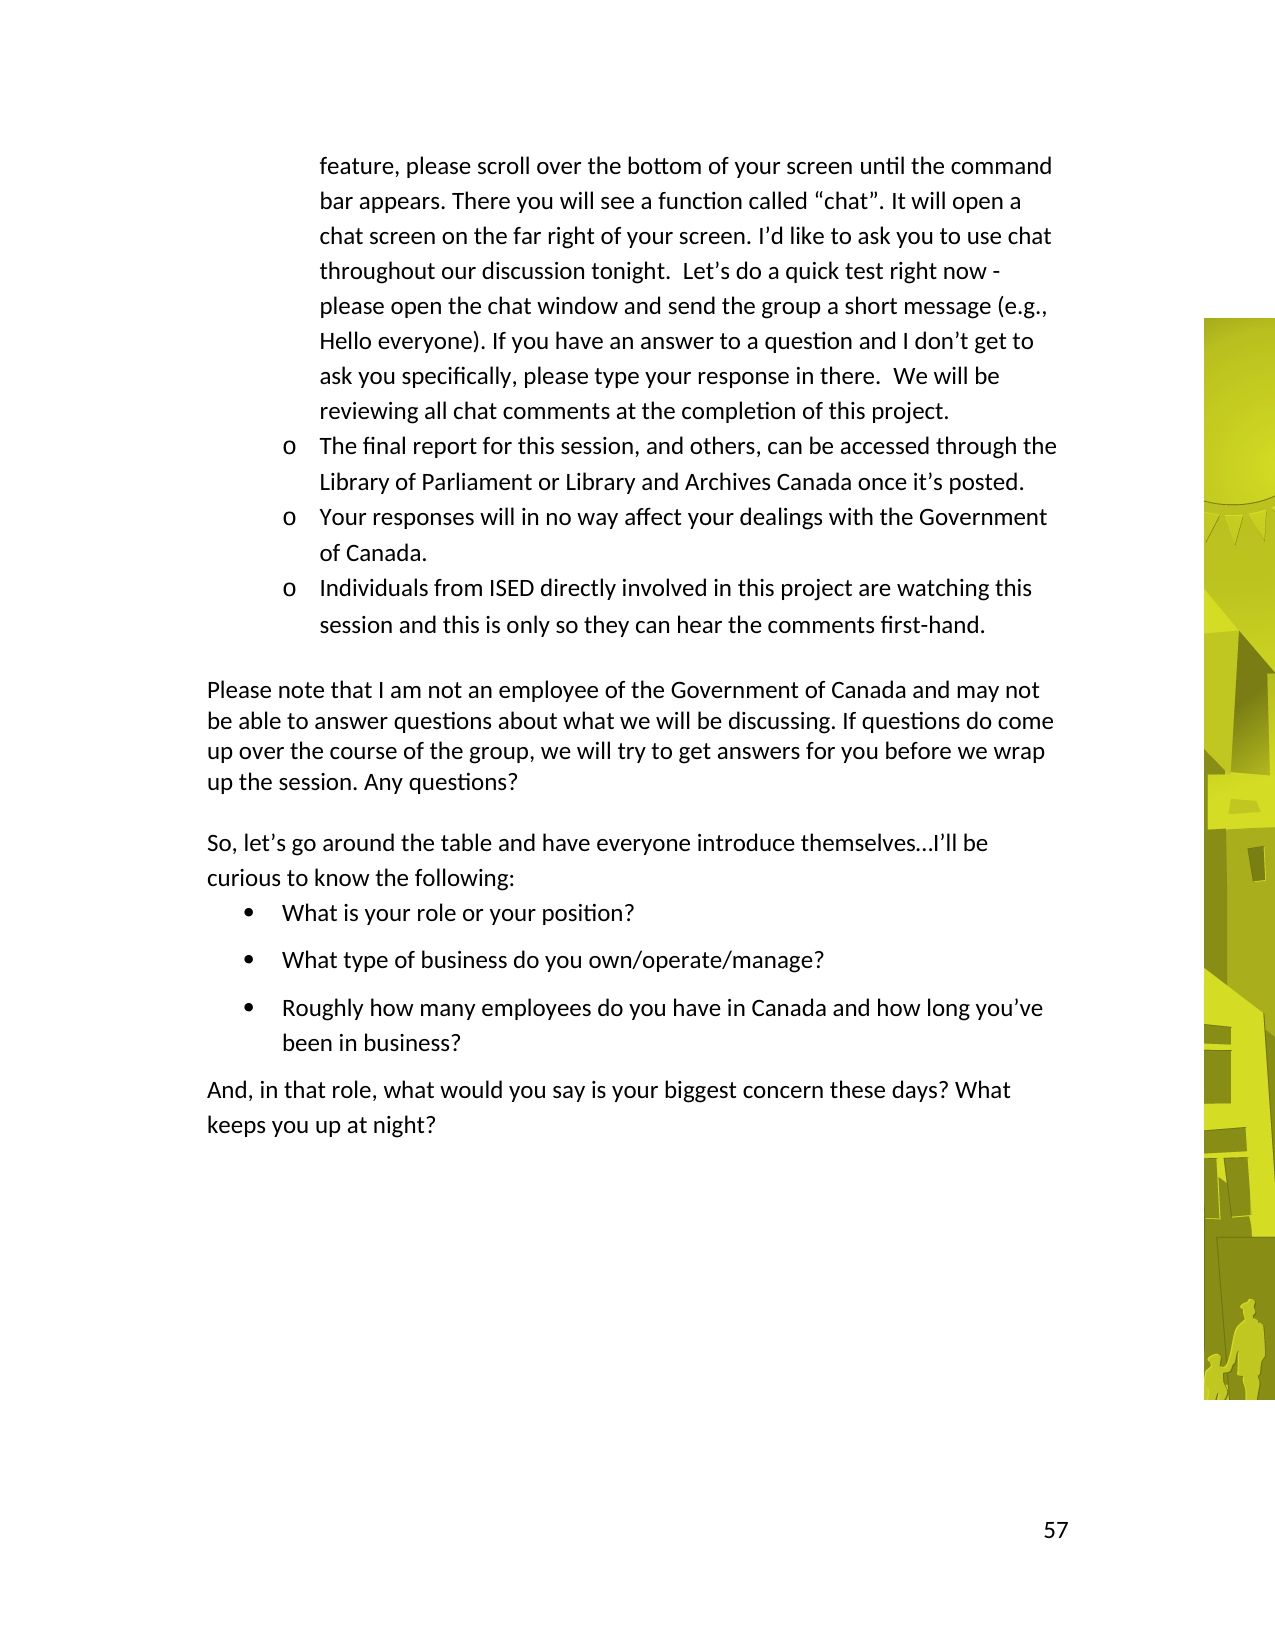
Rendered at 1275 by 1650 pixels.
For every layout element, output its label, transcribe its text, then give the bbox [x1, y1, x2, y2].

list Please note that I am not an employee of the Government of Canada and may not be able to answer questions about what we will be discussing. If questions do come up over the course of the group, we will try to get answers for you before we wrap up the session. Any questions? [207, 674, 1068, 796]
list Individuals from ISED directly involved in this project are watching this session and this is only so they can hear the comments first-hand. [282, 572, 1068, 639]
list What type of business do you own/operate/manage? [244, 944, 1068, 975]
list Roughly how many employees do you have in Canada and how long you’ve been in business? [244, 992, 1068, 1057]
text And, in that role, what would you say is your biggest concern these days? What keeps you up at night? [207, 1074, 1068, 1140]
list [282, 150, 1068, 426]
picture [4, 6, 1275, 1650]
list The final report for this session, and others, can be accessed through the Library of Parliament or Library and Archives Canada once it’s posted. [282, 430, 1068, 497]
list What is your role or your position? [244, 897, 1068, 927]
list Your responses will in no way affect your dealings with the Government of Canada. [282, 501, 1068, 568]
list So, let’s go around the table and have everyone introduce themselves…I’ll be curious to know the following: [207, 827, 1068, 892]
